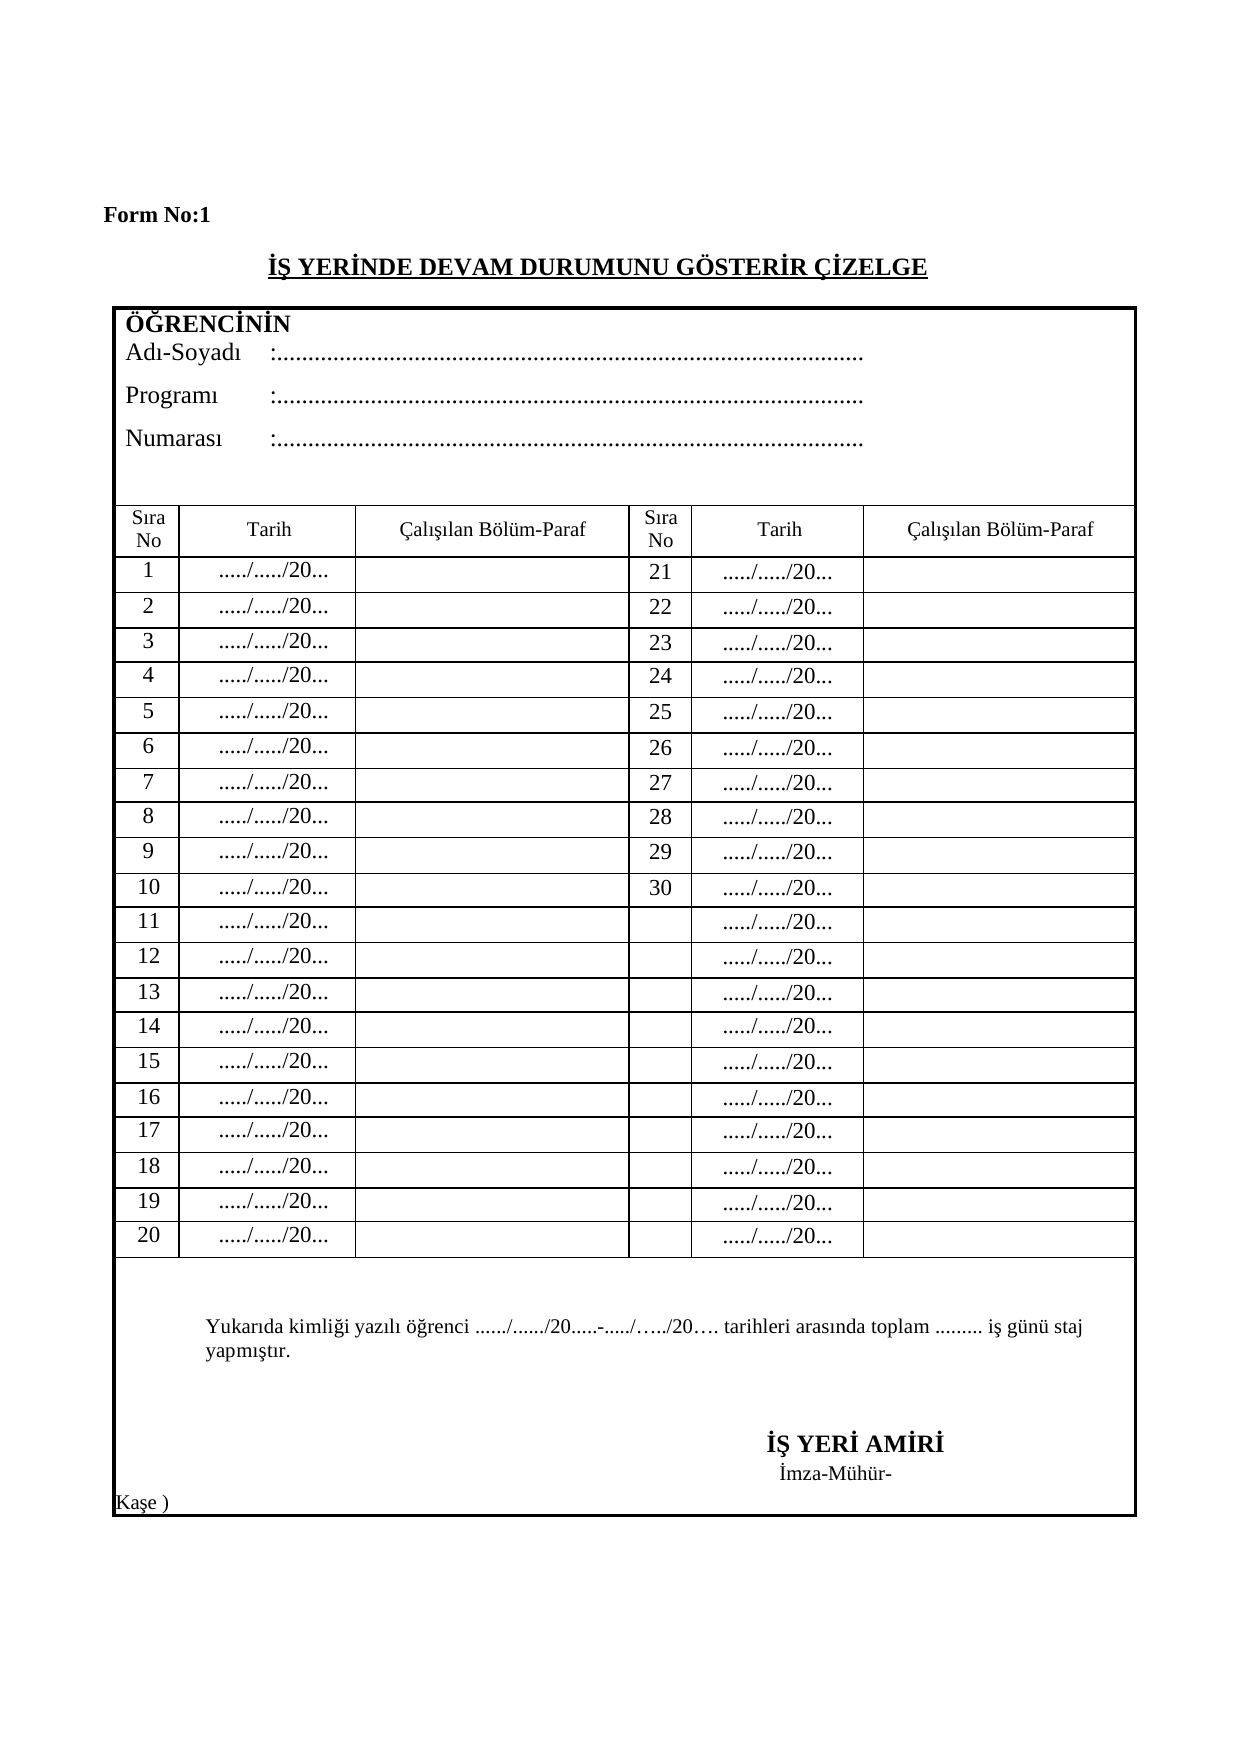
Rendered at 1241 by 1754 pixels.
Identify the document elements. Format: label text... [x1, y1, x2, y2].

table_cell [864, 908, 1134, 942]
table_cell [864, 943, 1134, 977]
table_cell ...../...../20... [692, 734, 863, 767]
table_cell 16 [116, 1084, 178, 1116]
table_cell 4 [116, 663, 178, 696]
table_cell [630, 943, 691, 977]
table_cell [356, 943, 628, 977]
table_cell ...../...../20... [180, 629, 355, 661]
table_cell [630, 908, 691, 942]
table_cell [630, 979, 691, 1011]
table_cell [864, 629, 1134, 661]
table_cell [864, 1118, 1134, 1152]
table_cell 10 [116, 874, 178, 906]
table_cell 15 [116, 1048, 178, 1082]
table_cell [356, 1189, 628, 1221]
table_cell [356, 734, 628, 767]
table_cell [630, 1084, 691, 1116]
table_cell ...../...../20... [180, 769, 355, 801]
table_cell [864, 769, 1134, 801]
table_cell [864, 1189, 1134, 1221]
table_cell [356, 769, 628, 801]
table_cell [356, 1013, 628, 1047]
table_cell 23 [630, 629, 691, 661]
table_cell ...../...../20... [692, 1048, 863, 1082]
table_cell Tarih [180, 506, 355, 556]
table_cell 1 [116, 558, 178, 592]
table_cell ...../...../20... [180, 1153, 355, 1187]
table_cell Çalışılan Bölüm-Paraf [864, 506, 1134, 556]
table_cell ...../...../20... [692, 1189, 863, 1221]
table_cell [864, 1222, 1134, 1256]
table_cell ...../...../20... [692, 593, 863, 627]
table_cell 19 [116, 1189, 178, 1221]
table_cell 28 [630, 803, 691, 837]
table_cell ...../...../20... [180, 838, 355, 872]
table_cell [864, 979, 1134, 1011]
table_cell [630, 1153, 691, 1187]
table_cell [356, 1153, 628, 1187]
table_cell ...../...../20... [692, 769, 863, 801]
table_cell 13 [116, 979, 178, 1011]
table_cell [864, 1013, 1134, 1047]
table_cell [356, 1048, 628, 1082]
table_cell ...../...../20... [180, 1084, 355, 1116]
table_cell 11 [116, 908, 178, 942]
table_cell ...../...../20... [180, 1189, 355, 1221]
table_cell ...../...../20... [180, 1013, 355, 1047]
table_cell [356, 1084, 628, 1116]
table_cell ...../...../20... [180, 1048, 355, 1082]
table_cell ...../...../20... [692, 874, 863, 906]
table_cell [356, 803, 628, 837]
table_cell 18 [116, 1153, 178, 1187]
table_cell [356, 908, 628, 942]
text Form No:1 [103, 201, 1093, 228]
table_cell [630, 1222, 691, 1256]
table_cell [864, 1048, 1134, 1082]
table_cell [864, 803, 1134, 837]
table_cell 27 [630, 769, 691, 801]
table_cell ...../...../20... [180, 593, 355, 627]
table_cell ...../...../20... [692, 1118, 863, 1152]
table_cell ...../...../20... [692, 979, 863, 1011]
table_cell 14 [116, 1013, 178, 1047]
table_cell [356, 1222, 628, 1256]
table_cell 3 [116, 629, 178, 661]
table_cell [356, 838, 628, 872]
table_cell [356, 558, 628, 592]
table_cell 20 [116, 1222, 178, 1256]
table_cell [864, 558, 1134, 592]
table_cell [864, 663, 1134, 696]
table_cell ...../...../20... [692, 838, 863, 872]
text İŞ YERİNDE DEVAM DURUMUNU GÖSTERİR ÇİZELGE [103, 252, 1093, 281]
table_cell [630, 1048, 691, 1082]
table_cell 17 [116, 1118, 178, 1152]
table_cell ...../...../20... [692, 1153, 863, 1187]
table_cell [864, 593, 1134, 627]
table_cell [630, 1118, 691, 1152]
table_cell 21 [630, 558, 691, 592]
table_cell [356, 698, 628, 732]
table_cell [864, 1153, 1134, 1187]
table_cell [864, 874, 1134, 906]
table_cell ...../...../20... [180, 803, 355, 837]
table_cell Sıra No [630, 506, 691, 556]
table_cell [864, 838, 1134, 872]
table_cell [356, 874, 628, 906]
table_cell [864, 734, 1134, 767]
table_cell ...../...../20... [692, 803, 863, 837]
table_cell 25 [630, 698, 691, 732]
table_cell ...../...../20... [692, 698, 863, 732]
table_cell 26 [630, 734, 691, 767]
table_cell 22 [630, 593, 691, 627]
table_cell Çalışılan Bölüm-Paraf [356, 506, 628, 556]
table_cell ...../...../20... [180, 874, 355, 906]
table_header ÖĞRENCİNİN Adı-Soyadı :.............................................................................................. Programı :.............................................................................................. Numarası :.............................................................................................. [116, 310, 1134, 505]
table_cell 24 [630, 663, 691, 696]
table_cell 2 [116, 593, 178, 627]
table_cell Sıra No [116, 506, 178, 556]
table_cell 29 [630, 838, 691, 872]
table_cell ...../...../20... [692, 1222, 863, 1256]
table_cell 30 [630, 874, 691, 906]
table_cell ...../...../20... [180, 1222, 355, 1256]
table_cell 7 [116, 769, 178, 801]
table_cell ...../...../20... [180, 558, 355, 592]
table_cell ...../...../20... [180, 734, 355, 767]
table_cell ...../...../20... [180, 698, 355, 732]
table_cell 5 [116, 698, 178, 732]
table_cell 9 [116, 838, 178, 872]
table_cell ...../...../20... [180, 1118, 355, 1152]
table_cell Yukarıda kimliği yazılı öğrenci ....../....../20.....-...../…../20…. tarihleri arasında toplam ......... iş günü staj yapmıştır. İŞ YERİ AMİRİ İmza-Mühür-Kaşe ) [116, 1258, 1134, 1514]
table_cell ...../...../20... [692, 629, 863, 661]
table_cell ...../...../20... [180, 908, 355, 942]
table_cell ...../...../20... [692, 1013, 863, 1047]
table_cell ...../...../20... [692, 663, 863, 696]
table_cell ...../...../20... [180, 943, 355, 977]
table_cell [356, 663, 628, 696]
table_cell [356, 1118, 628, 1152]
table_cell [864, 698, 1134, 732]
table_cell ...../...../20... [692, 558, 863, 592]
table_cell [630, 1189, 691, 1221]
table_cell [356, 629, 628, 661]
table_cell [356, 593, 628, 627]
table_cell [864, 1084, 1134, 1116]
table_cell ...../...../20... [692, 908, 863, 942]
table_cell [630, 1013, 691, 1047]
table_cell 12 [116, 943, 178, 977]
table_cell ...../...../20... [692, 943, 863, 977]
table_cell 6 [116, 734, 178, 767]
table_cell ...../...../20... [180, 663, 355, 696]
table_cell Tarih [692, 506, 863, 556]
table_cell ...../...../20... [180, 979, 355, 1011]
table_cell [356, 979, 628, 1011]
table_cell 8 [116, 803, 178, 837]
table_cell ...../...../20... [692, 1084, 863, 1116]
